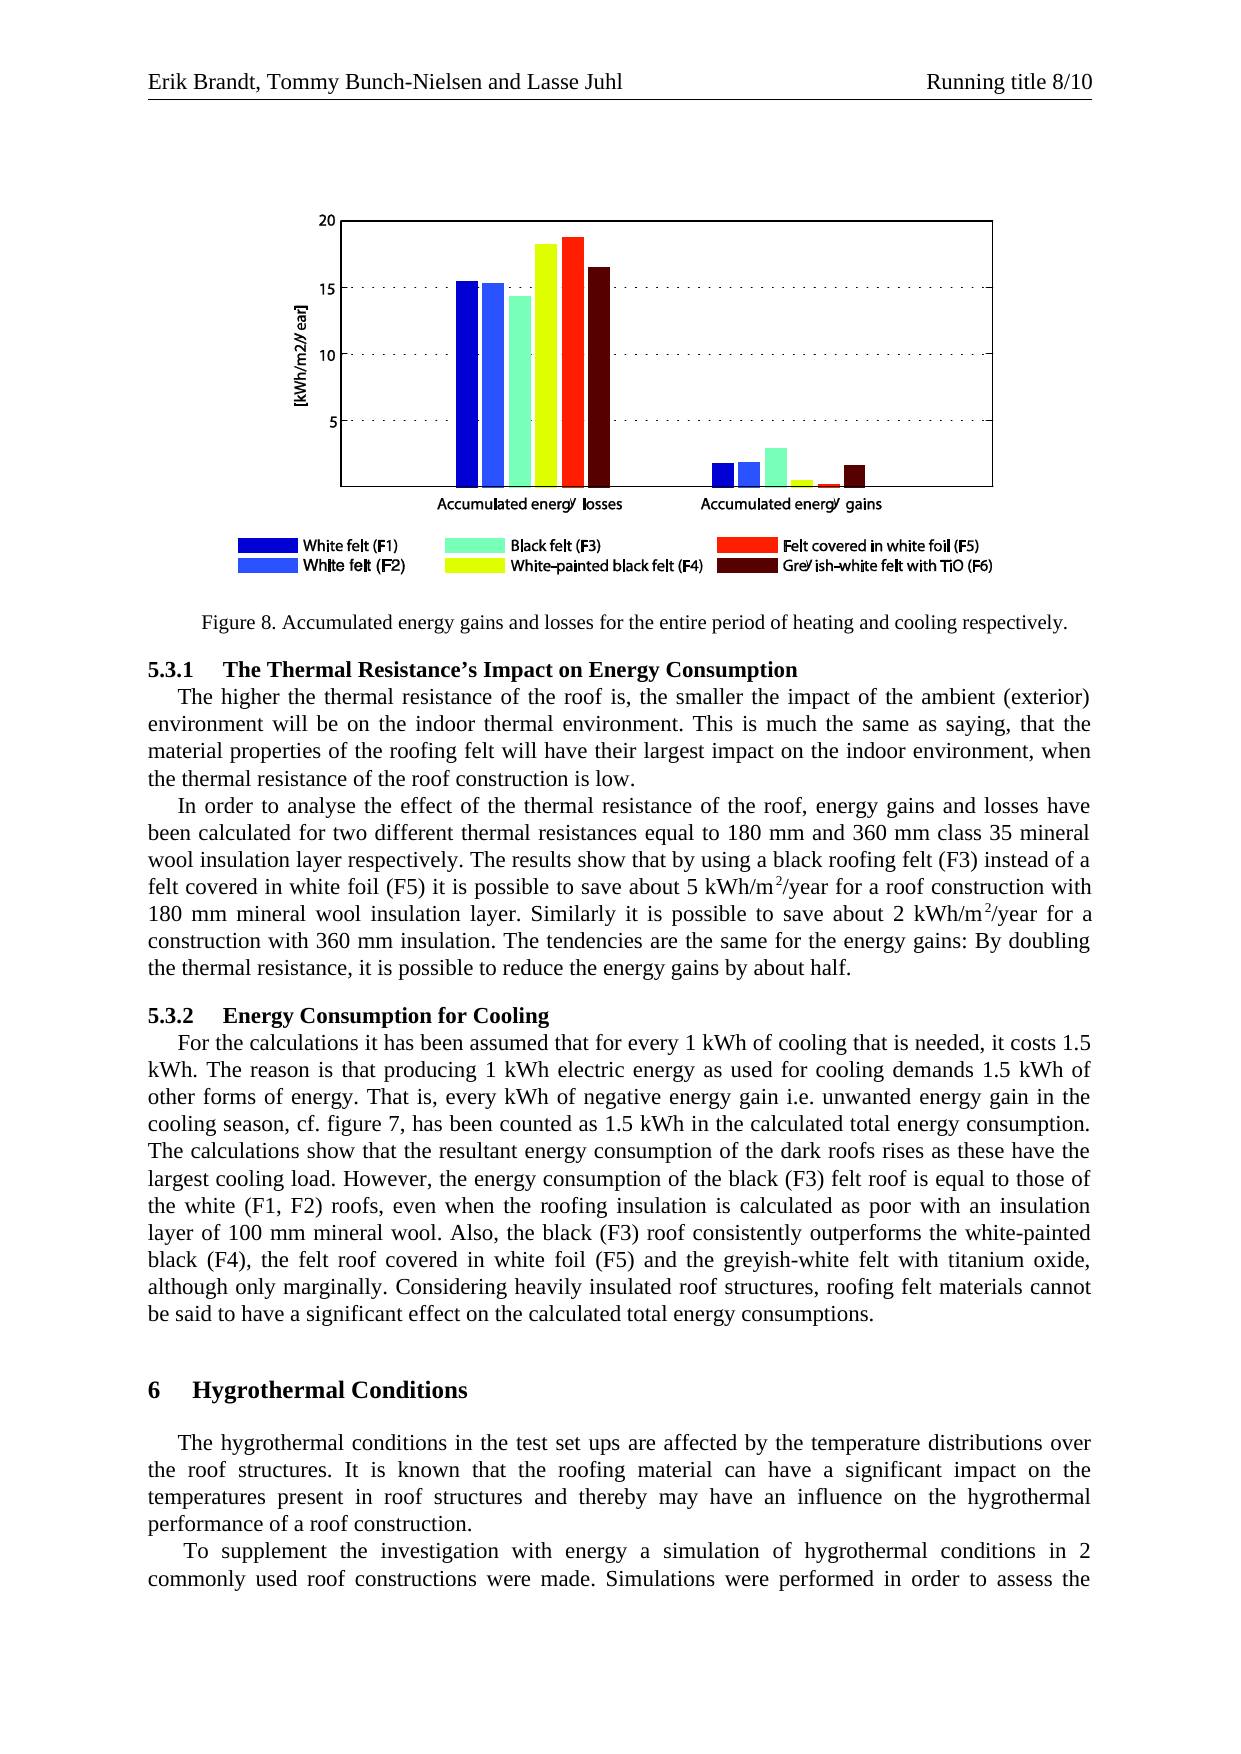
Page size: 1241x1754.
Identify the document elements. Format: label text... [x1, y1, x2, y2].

subtitle Hygrothermal Conditions [148, 1377, 1092, 1404]
text Figure 8. Accumulated energy gains and losses for the entire period of heating and cooling respectively. [148, 608, 1092, 635]
subtitle Energy Consumption for Cooling [148, 1002, 1092, 1029]
text The higher the thermal resistance of the roof is, the smaller the impact of the ambient (exterior) environment will be on the indoor thermal environment. This is much the same as saying, that the material properties of the roofing felt will have their largest impact on the indoor environment, when the thermal resistance of the roof construction is low. [148, 683, 1092, 791]
text For the calculations it has been assumed that for every 1 kWh of cooling that is needed, it costs 1.5 kWh. The reason is that producing 1 kWh electric energy as used for cooling demands 1.5 kWh of other forms of energy. That is, every kWh of negative energy gain i.e. unwanted energy gain in the cooling season, cf. figure 7, has been counted as 1.5 kWh in the calculated total energy consumption. The calculations show that the resultant energy consumption of the dark roofs rises as these have the largest cooling load. However, the energy consumption of the black (F3) felt roof is equal to those of the white (F1, F2) roofs, even when the roofing insulation is calculated as poor with an insulation layer of 100 mm mineral wool. Also, the black (F3) roof consistently outperforms the white-painted black (F4), the felt roof covered in white foil (F5) and the greyish-white felt with titanium oxide, although only marginally. Considering heavily insulated roof structures, roofing felt materials cannot be said to have a significant effect on the calculated total energy consumptions. [148, 1029, 1092, 1327]
text In order to analyse the effect of the thermal resistance of the roof, energy gains and losses have been calculated for two different thermal resistances equal to 180 mm and 360 mm class 35 mineral wool insulation layer respectively. The results show that by using a black roofing felt (F3) instead of a felt covered in white foil (F5) it is possible to save about 5 kWh/m2/year for a roof construction with 180 mm mineral wool insulation layer. Similarly it is possible to save about 2 kWh/m2/year for a construction with 360 mm insulation. The tendencies are the same for the energy gains: By doubling the thermal resistance, it is possible to reduce the energy gains by about half. [148, 791, 1092, 981]
text The hygrothermal conditions in the test set ups are affected by the temperature distributions over the roof structures. It is known that the roofing material can have a significant impact on the temperatures present in roof structures and thereby may have an influence on the hygrothermal performance of a roof construction. [148, 1429, 1092, 1537]
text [148, 1537, 1092, 1591]
subtitle The Thermal Resistance’s Impact on Energy Consumption [148, 656, 1092, 683]
